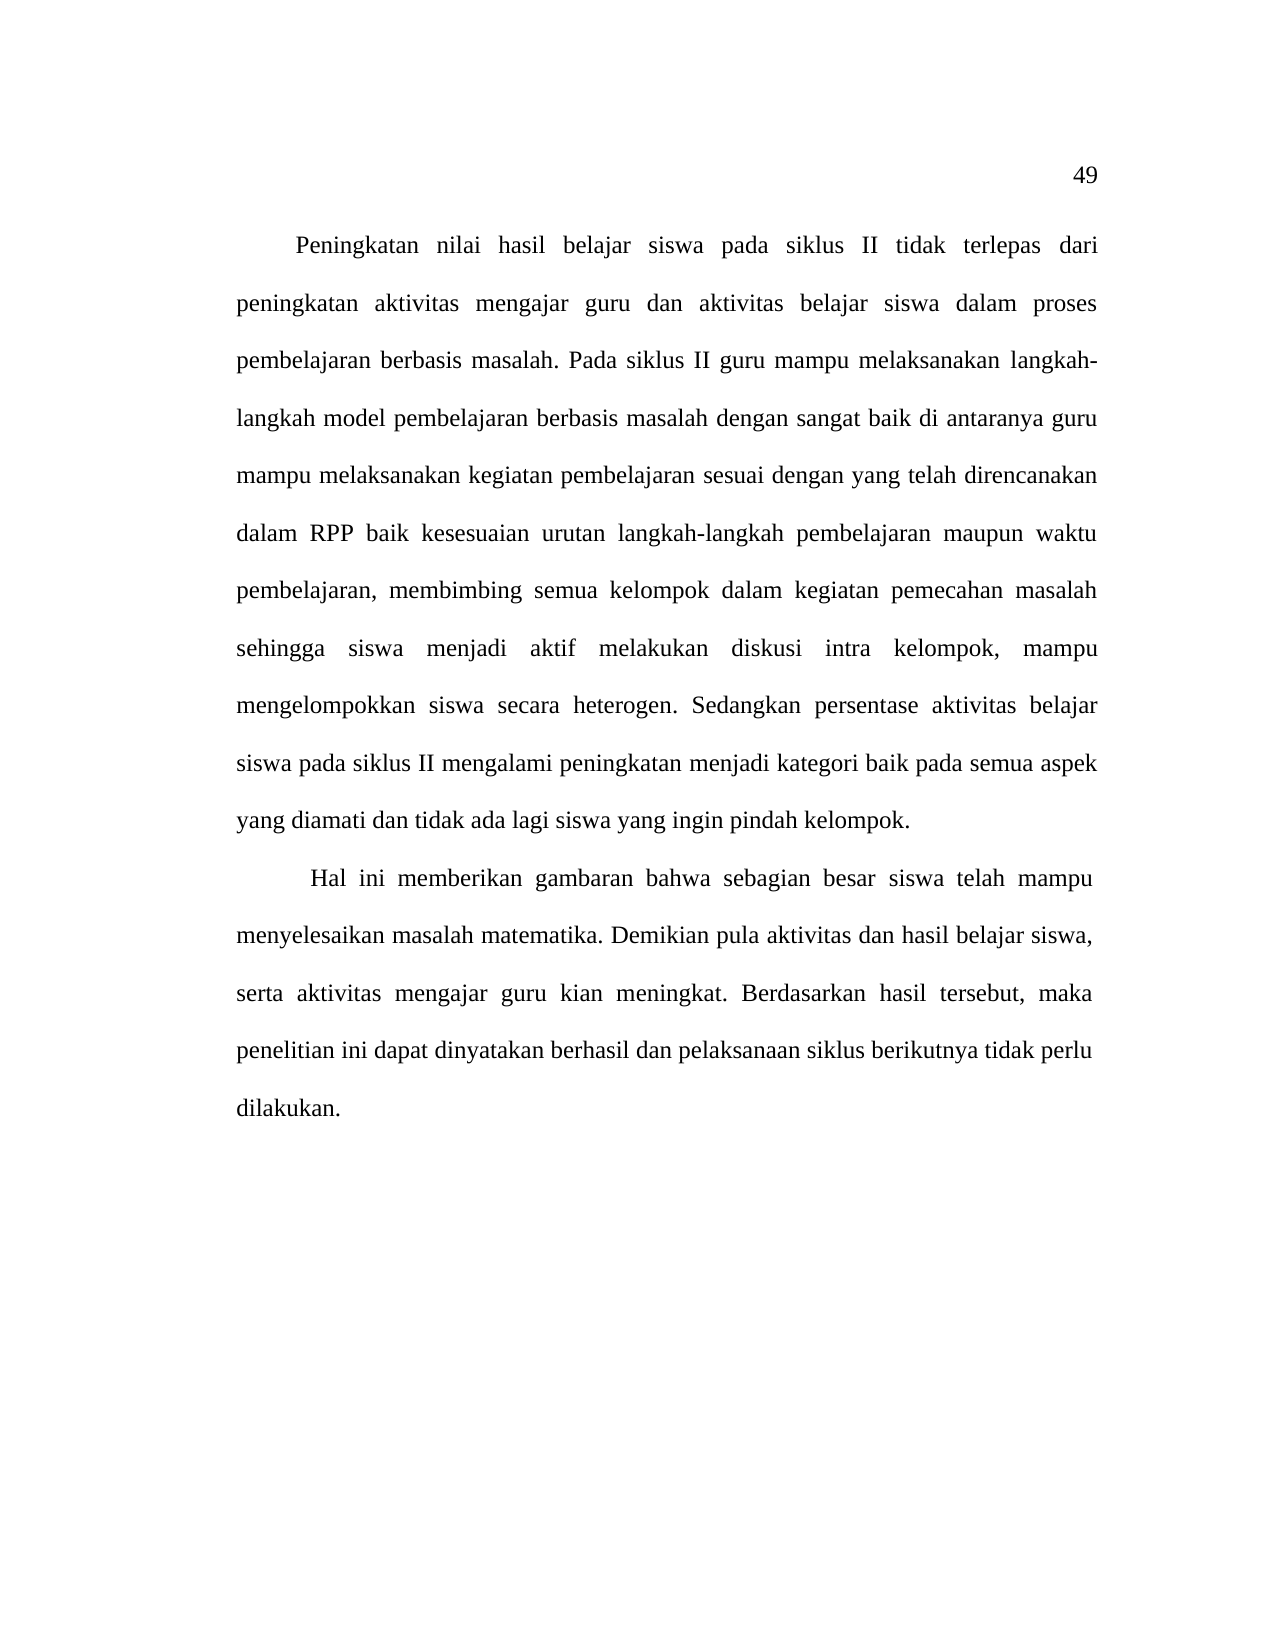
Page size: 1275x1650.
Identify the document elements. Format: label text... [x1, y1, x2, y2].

text Hal ini memberikan gambaran bahwa sebagian besar siswa telah mampu menyelesaikan masalah matematika. Demikian pula aktivitas dan hasil belajar siswa, serta aktivitas mengajar guru kian meningkat. Berdasarkan hasil tersebut, maka penelitian ini dapat dinyatakan berhasil dan pelaksanaan siklus berikutnya tidak perlu dilakukan. [236, 863, 1093, 1122]
list Peningkatan nilai hasil belajar siswa pada siklus II tidak terlepas dari peningkatan aktivitas mengajar guru dan aktivitas belajar siswa dalam proses pembelajaran berbasis masalah. Pada siklus II guru mampu melaksanakan langkah-langkah model pembelajaran berbasis masalah dengan sangat baik di antaranya guru mampu melaksanakan kegiatan pembelajaran sesuai dengan yang telah direncanakan dalam RPP baik kesesuaian urutan langkah-langkah pembelajaran maupun waktu pembelajaran, membimbing semua kelompok dalam kegiatan pemecahan masalah sehingga siswa menjadi aktif melakukan diskusi intra kelompok, mampu mengelompokkan siswa secara heterogen. Sedangkan persentase aktivitas belajar siswa pada siklus II mengalami peningkatan menjadi kategori baik pada semua aspek yang diamati dan tidak ada lagi siswa yang ingin pindah kelompok. [236, 230, 1098, 834]
